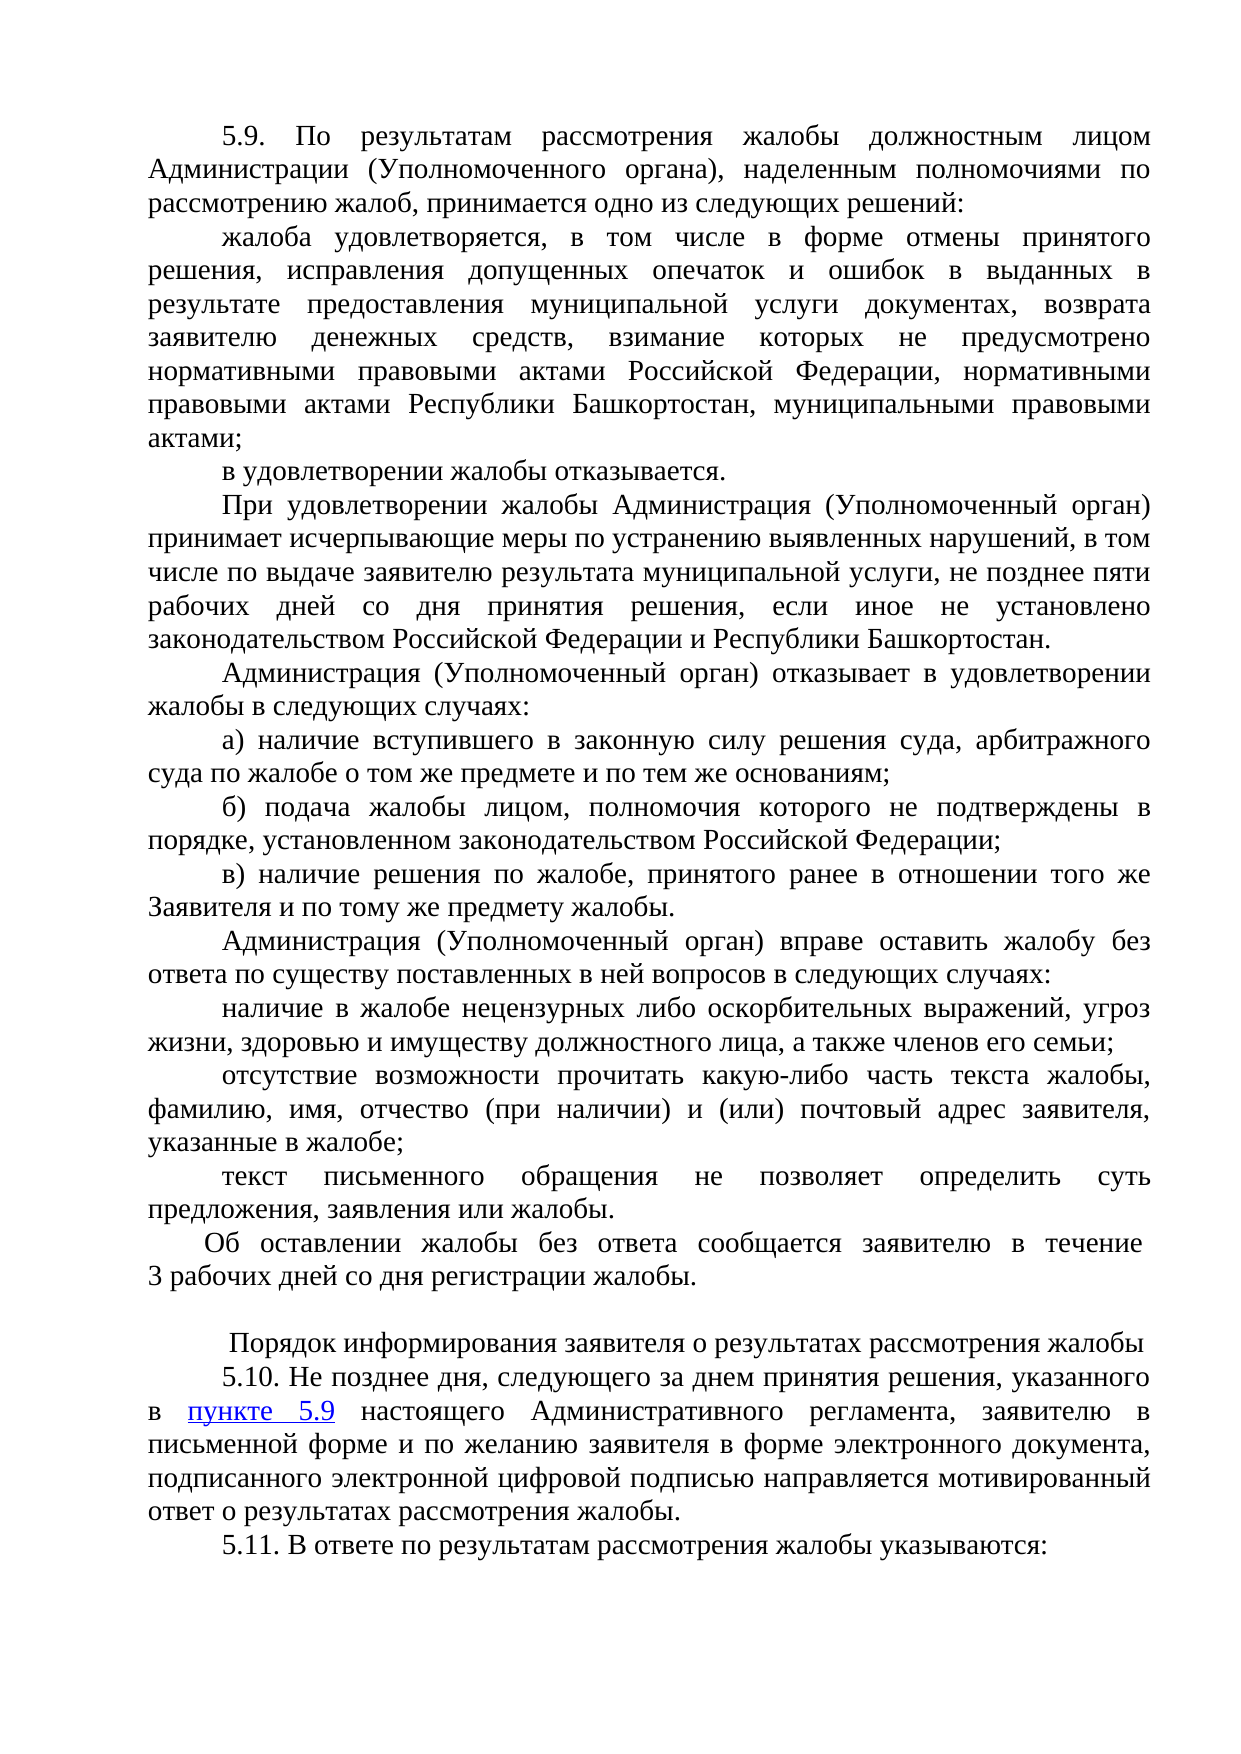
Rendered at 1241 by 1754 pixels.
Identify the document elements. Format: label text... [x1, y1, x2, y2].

text в удовлетворении жалобы отказывается. [148, 453, 1152, 487]
text При удовлетворении жалобы Администрация (Уполномоченный орган) принимает исчерпывающие меры по устранению выявленных нарушений, в том числе по выдаче заявителю результата муниципальной услуги, не позднее пяти рабочих дней со дня принятия решения, если иное не установлено законодательством Российской Федерации и Республики Башкортостан. [148, 487, 1152, 655]
text Администрация (Уполномоченный орган) отказывает в удовлетворении жалобы в следующих случаях: [148, 655, 1152, 722]
text 5.10. Не позднее дня, следующего за днем принятия решения, указанного в пункте 5.9 настоящего Административного регламента, заявителю в письменной форме и по желанию заявителя в форме электронного документа, подписанного электронной цифровой подписью направляется мотивированный ответ о результатах рассмотрения жалобы. [148, 1359, 1152, 1527]
text 5.11. В ответе по результатам рассмотрения жалобы указываются: [148, 1527, 1152, 1560]
text жалоба удовлетворяется, в том числе в форме отмены принятого решения, исправления допущенных опечаток и ошибок в выданных в результате предоставления муниципальной услуги документах, возврата заявителю денежных средств, взимание которых не предусмотрено нормативными правовыми актами Российской Федерации, нормативными правовыми актами Республики Башкортостан, муниципальными правовыми актами; [148, 219, 1152, 453]
text Порядок информирования заявителя о результатах рассмотрения жалобы [148, 1326, 1152, 1359]
text текст письменного обращения не позволяет определить суть предложения, заявления или жалобы. [148, 1158, 1152, 1225]
text отсутствие возможности прочитать какую-либо часть текста жалобы, фамилию, имя, отчество (при наличии) и (или) почтовый адрес заявителя, указанные в жалобе; [148, 1057, 1152, 1158]
text Об оставлении жалобы без ответа сообщается заявителю в течение 3 рабочих дней со дня регистрации жалобы. [148, 1225, 1152, 1292]
text б) подача жалобы лицом, полномочия которого не подтверждены в порядке, установленном законодательством Российской Федерации; [148, 789, 1152, 856]
text 5.9. По результатам рассмотрения жалобы должностным лицом Администрации (Уполномоченного органа), наделенным полномочиями по рассмотрению жалоб, принимается одно из следующих решений: [148, 118, 1152, 219]
text Администрация (Уполномоченный орган) вправе оставить жалобу без ответа по существу поставленных в ней вопросов в следующих случаях: [148, 923, 1152, 990]
text в) наличие решения по жалобе, принятого ранее в отношении того же Заявителя и по тому же предмету жалобы. [148, 856, 1152, 923]
text а) наличие вступившего в законную силу решения суда, арбитражного суда по жалобе о том же предмете и по тем же основаниям; [148, 722, 1152, 789]
text наличие в жалобе нецензурных либо оскорбительных выражений, угроз жизни, здоровью и имуществу должностного лица, а также членов его семьи; [148, 990, 1152, 1057]
